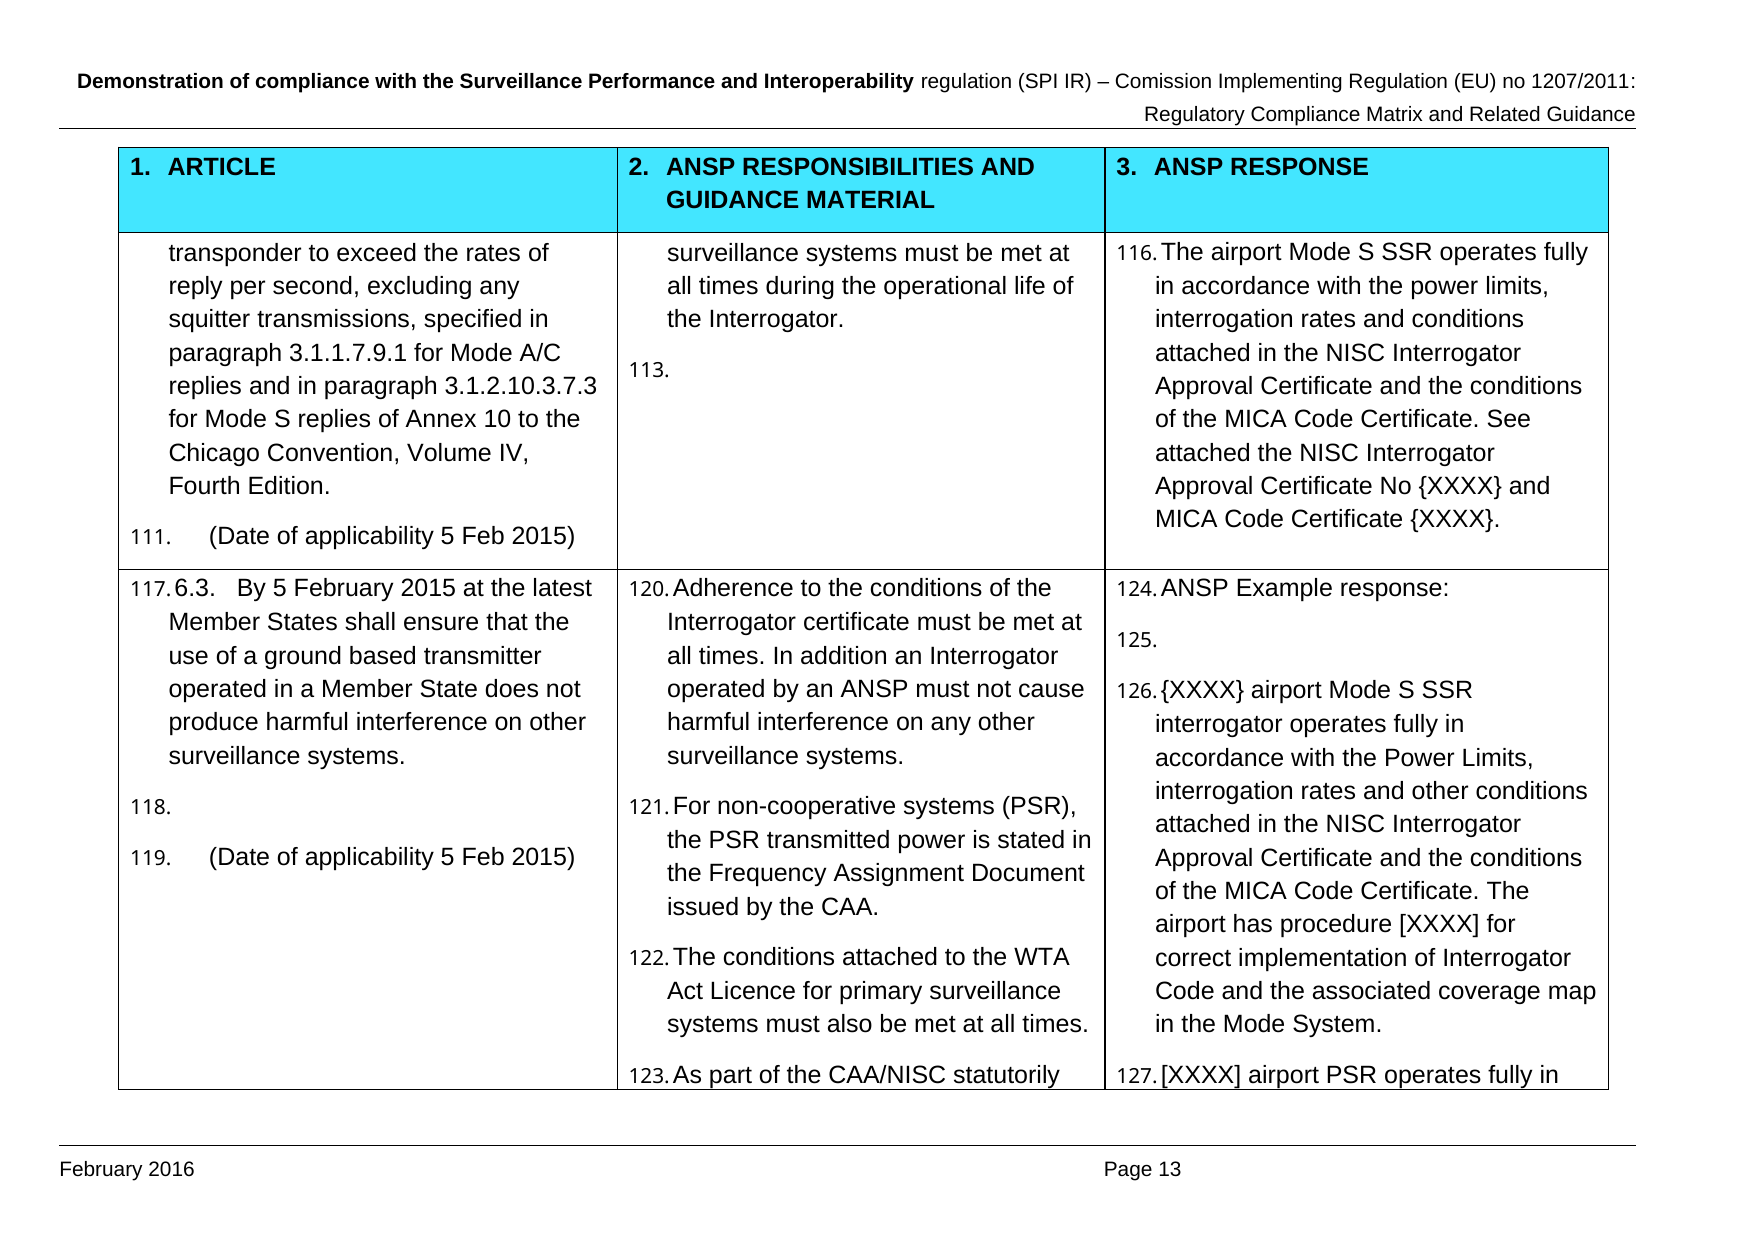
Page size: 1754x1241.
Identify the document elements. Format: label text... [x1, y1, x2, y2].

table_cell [119, 233, 617, 568]
table_header ARTICLE [119, 148, 617, 232]
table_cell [618, 570, 1104, 1089]
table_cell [119, 570, 617, 1089]
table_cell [618, 233, 1104, 568]
table_header ANSP RESPONSE [1106, 148, 1608, 232]
table_header ANSP RESPONSIBILITIES AND GUIDANCE MATERIAL [618, 148, 1104, 232]
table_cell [1106, 570, 1608, 1089]
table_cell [1106, 233, 1608, 568]
